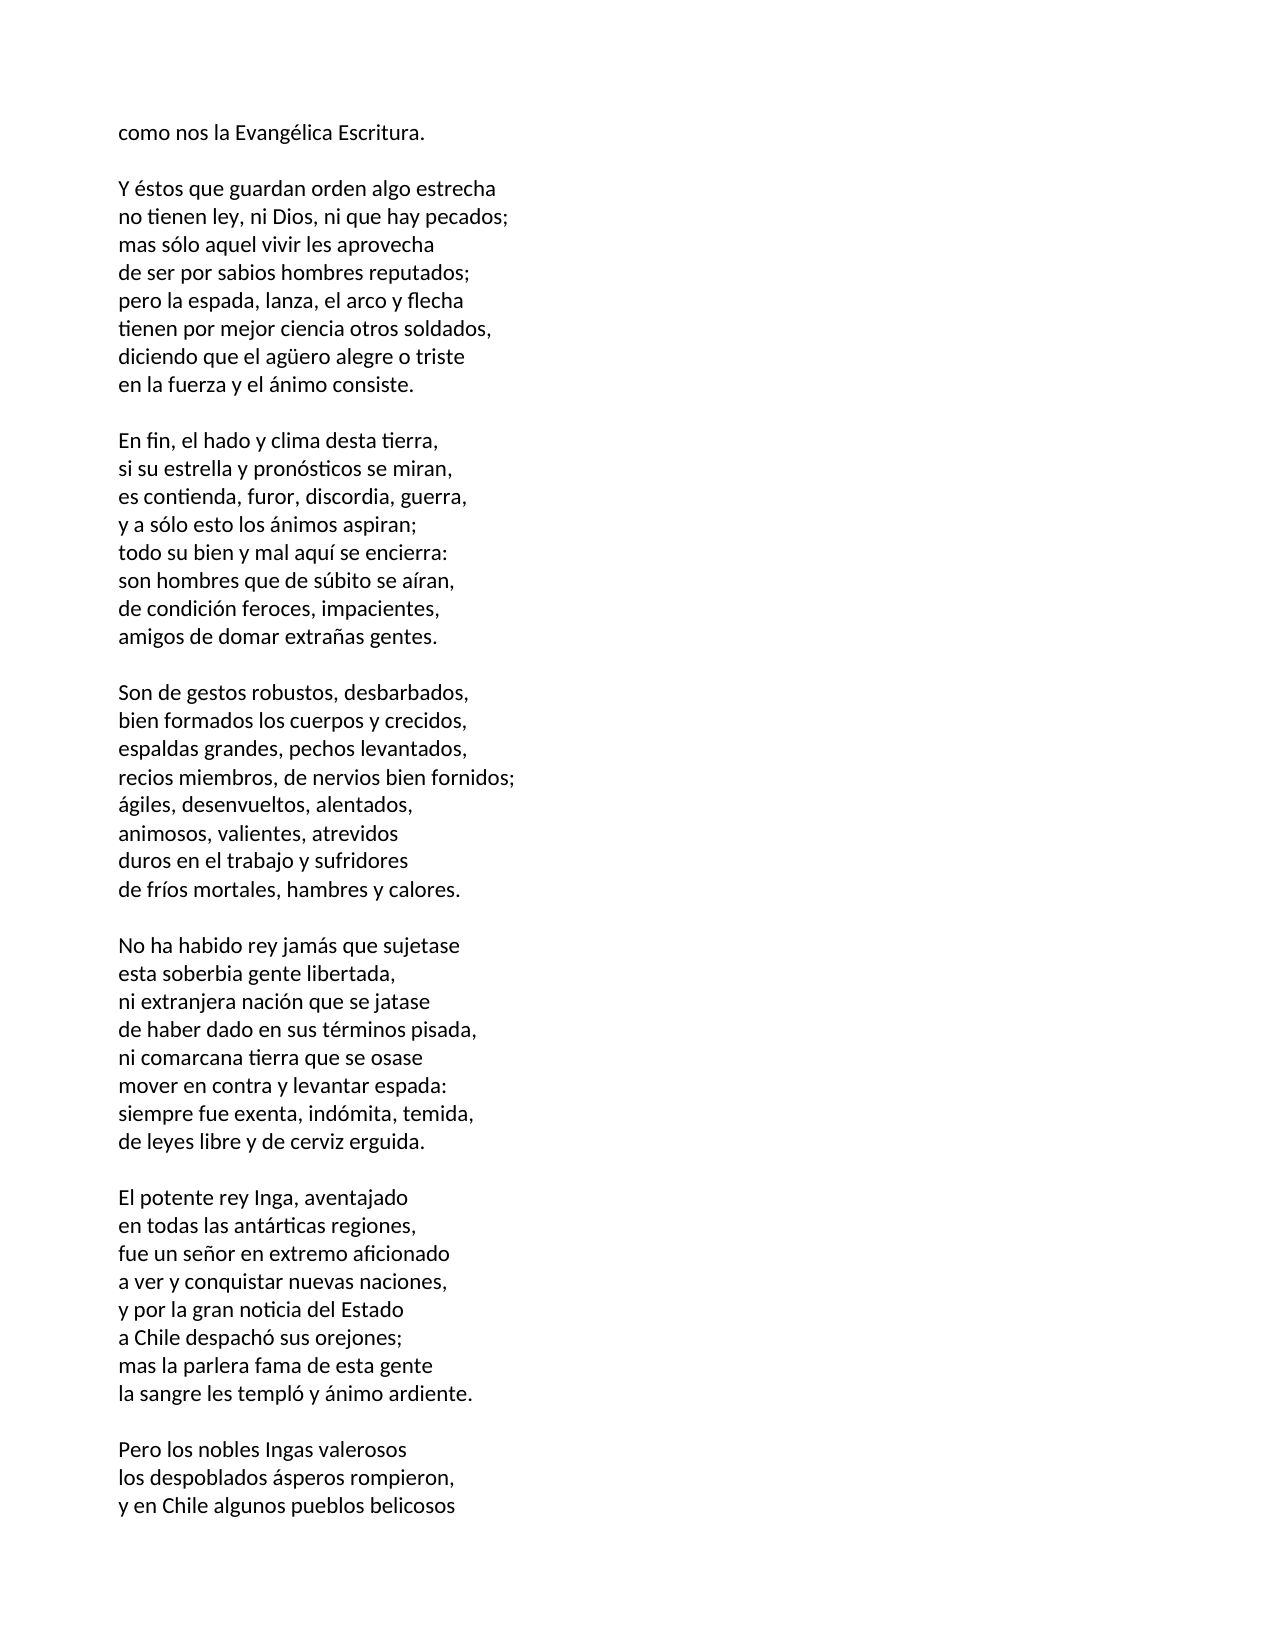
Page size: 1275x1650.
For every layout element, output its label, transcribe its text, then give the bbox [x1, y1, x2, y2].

text espaldas grandes, pechos levantados, [118, 734, 1157, 763]
text todo su bien y mal aquí se encierra: [118, 538, 1157, 566]
text duros en el trabajo y sufridores [118, 847, 1157, 875]
text y a sólo esto los ánimos aspiran; [118, 510, 1157, 538]
text esta soberbia gente libertada, [118, 959, 1157, 987]
text Son de gestos robustos, desbarbados, [118, 678, 1157, 707]
text ni extranjera nación que se jatase [118, 987, 1157, 1015]
text si su estrella y pronósticos se miran, [118, 454, 1157, 482]
text ágiles, desenvueltos, alentados, [118, 791, 1157, 819]
text mover en contra y levantar espada: [118, 1071, 1157, 1099]
text de haber dado en sus términos pisada, [118, 1015, 1157, 1043]
text En fin, el hado y clima desta tierra, [118, 426, 1157, 454]
text de leyes libre y de cerviz erguida. [118, 1127, 1157, 1155]
text El potente rey Inga, aventajado [118, 1183, 1157, 1211]
text de fríos mortales, hambres y calores. [118, 875, 1157, 903]
text los despoblados ásperos rompieron, [118, 1463, 1157, 1491]
text no tienen ley, ni Dios, ni que hay pecados; [118, 202, 1157, 230]
text en todas las antárticas regiones, [118, 1211, 1157, 1239]
text es contienda, furor, discordia, guerra, [118, 482, 1157, 510]
text siempre fue exenta, indómita, temida, [118, 1099, 1157, 1127]
text ni comarcana tierra que se osase [118, 1043, 1157, 1071]
text diciendo que el agüero alegre o triste [118, 342, 1157, 370]
text Pero los nobles Ingas valerosos [118, 1435, 1157, 1463]
text tienen por mejor ciencia otros soldados, [118, 314, 1157, 342]
text amigos de domar extrañas gentes. [118, 622, 1157, 651]
text y en Chile algunos pueblos belicosos [118, 1491, 1157, 1519]
text fue un señor en extremo aficionado [118, 1239, 1157, 1267]
text pero la espada, lanza, el arco y flecha [118, 286, 1157, 314]
text de condición feroces, impacientes, [118, 594, 1157, 622]
text mas sólo aquel vivir les aprovecha [118, 230, 1157, 258]
text son hombres que de súbito se aíran, [118, 566, 1157, 594]
text mas la parlera fama de esta gente [118, 1351, 1157, 1379]
text Y éstos que guardan orden algo estrecha [118, 174, 1157, 202]
text bien formados los cuerpos y crecidos, [118, 707, 1157, 734]
text animosos, valientes, atrevidos [118, 819, 1157, 847]
text recios miembros, de nervios bien fornidos; [118, 763, 1157, 791]
text la sangre les templó y ánimo ardiente. [118, 1379, 1157, 1407]
text a ver y conquistar nuevas naciones, [118, 1267, 1157, 1295]
text como nos la Evangélica Escritura. [118, 118, 1157, 146]
text en la fuerza y el ánimo consiste. [118, 370, 1157, 398]
text No ha habido rey jamás que sujetase [118, 931, 1157, 959]
text de ser por sabios hombres reputados; [118, 258, 1157, 286]
text a Chile despachó sus orejones; [118, 1323, 1157, 1351]
text y por la gran noticia del Estado [118, 1295, 1157, 1323]
